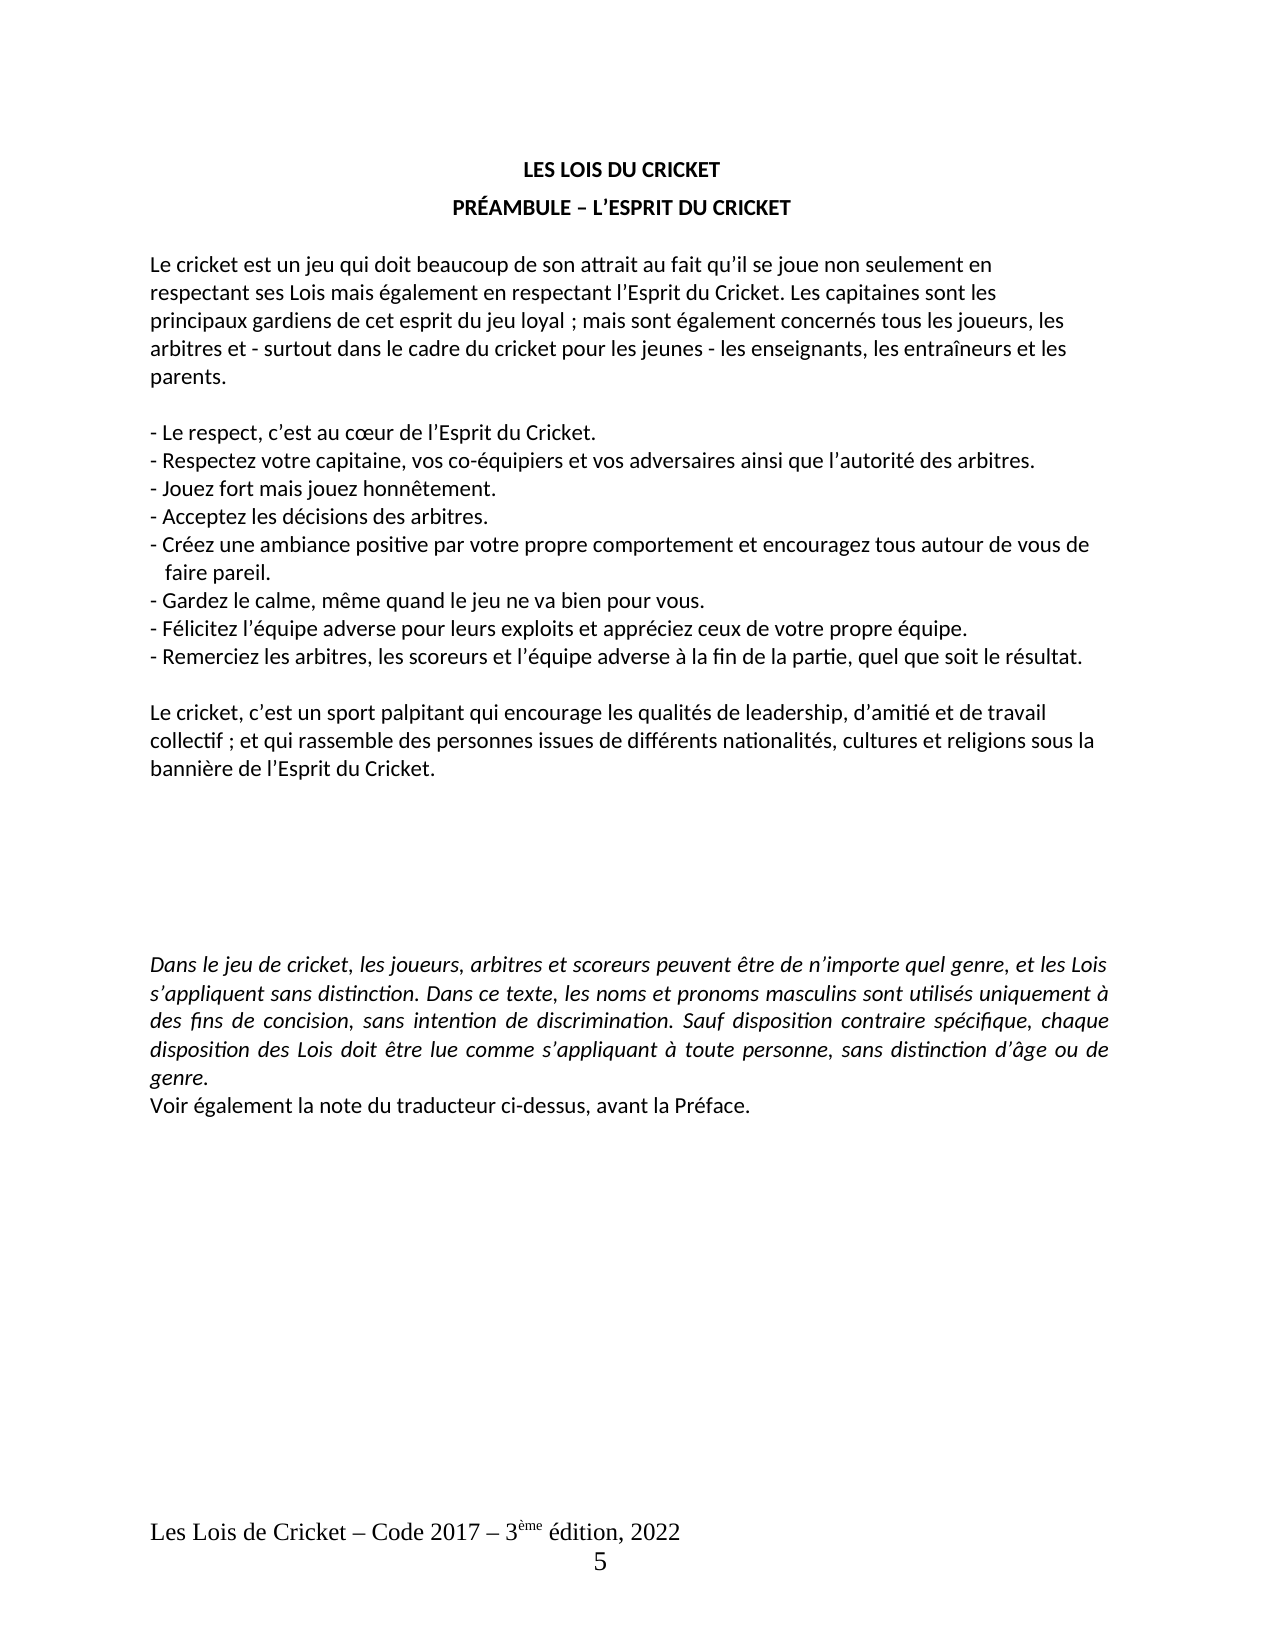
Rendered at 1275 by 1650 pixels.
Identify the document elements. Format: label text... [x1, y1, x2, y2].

subtitle LES LOIS DU CRICKET [162, 155, 989, 183]
text Dans le jeu de cricket, les joueurs, arbitres et scoreurs peuvent être de n’importe quel genre, et les Lois s’appliquent sans distinction. Dans ce texte, les noms et pronoms masculins sont utilisés uniquement à des fins de concision, sans intention de discrimination. Sauf disposition contraire spécifique, chaque disposition des Lois doit être lue comme s’appliquant à toute personne, sans distinction d’âge ou de genre. [150, 951, 1110, 1091]
text Le cricket est un jeu qui doit beaucoup de son attrait au fait qu’il se joue non seulement en respectant ses Lois mais également en respectant l’Esprit du Cricket. Les capitaines sont les principaux gardiens de cet esprit du jeu loyal ; mais sont également concernés tous les joueurs, les arbitres et - surtout dans le cadre du cricket pour les jeunes - les enseignants, les entraîneurs et les parents. [150, 250, 1096, 390]
text - Jouez fort mais jouez honnêtement. [150, 474, 1096, 502]
title Voir également la note du traducteur ci-dessus, avant la Préface. [150, 1091, 1125, 1119]
text - Acceptez les décisions des arbitres. [150, 502, 1096, 530]
text - Gardez le calme, même quand le jeu ne va bien pour vous. [150, 586, 1096, 614]
text - Le respect, c’est au cœur de l’Esprit du Cricket. [150, 418, 1096, 446]
subtitle PRÉAMBULE – L’ESPRIT DU CRICKET [162, 193, 989, 221]
text - Créez une ambiance positive par votre propre comportement et encouragez tous autour de vous de faire pareil. [150, 530, 1096, 586]
text Le cricket, c’est un sport palpitant qui encourage les qualités de leadership, d’amitié et de travail collectif ; et qui rassemble des personnes issues de différents nationalités, cultures et religions sous la bannière de l’Esprit du Cricket. [150, 698, 1096, 782]
text - Respectez votre capitaine, vos co-équipiers et vos adversaires ainsi que l’autorité des arbitres. [150, 446, 1096, 474]
text - Remerciez les arbitres, les scoreurs et l’équipe adverse à la fin de la partie, quel que soit le résultat. [150, 642, 1096, 670]
text - Félicitez l’équipe adverse pour leurs exploits et appréciez ceux de votre propre équipe. [150, 614, 1096, 642]
